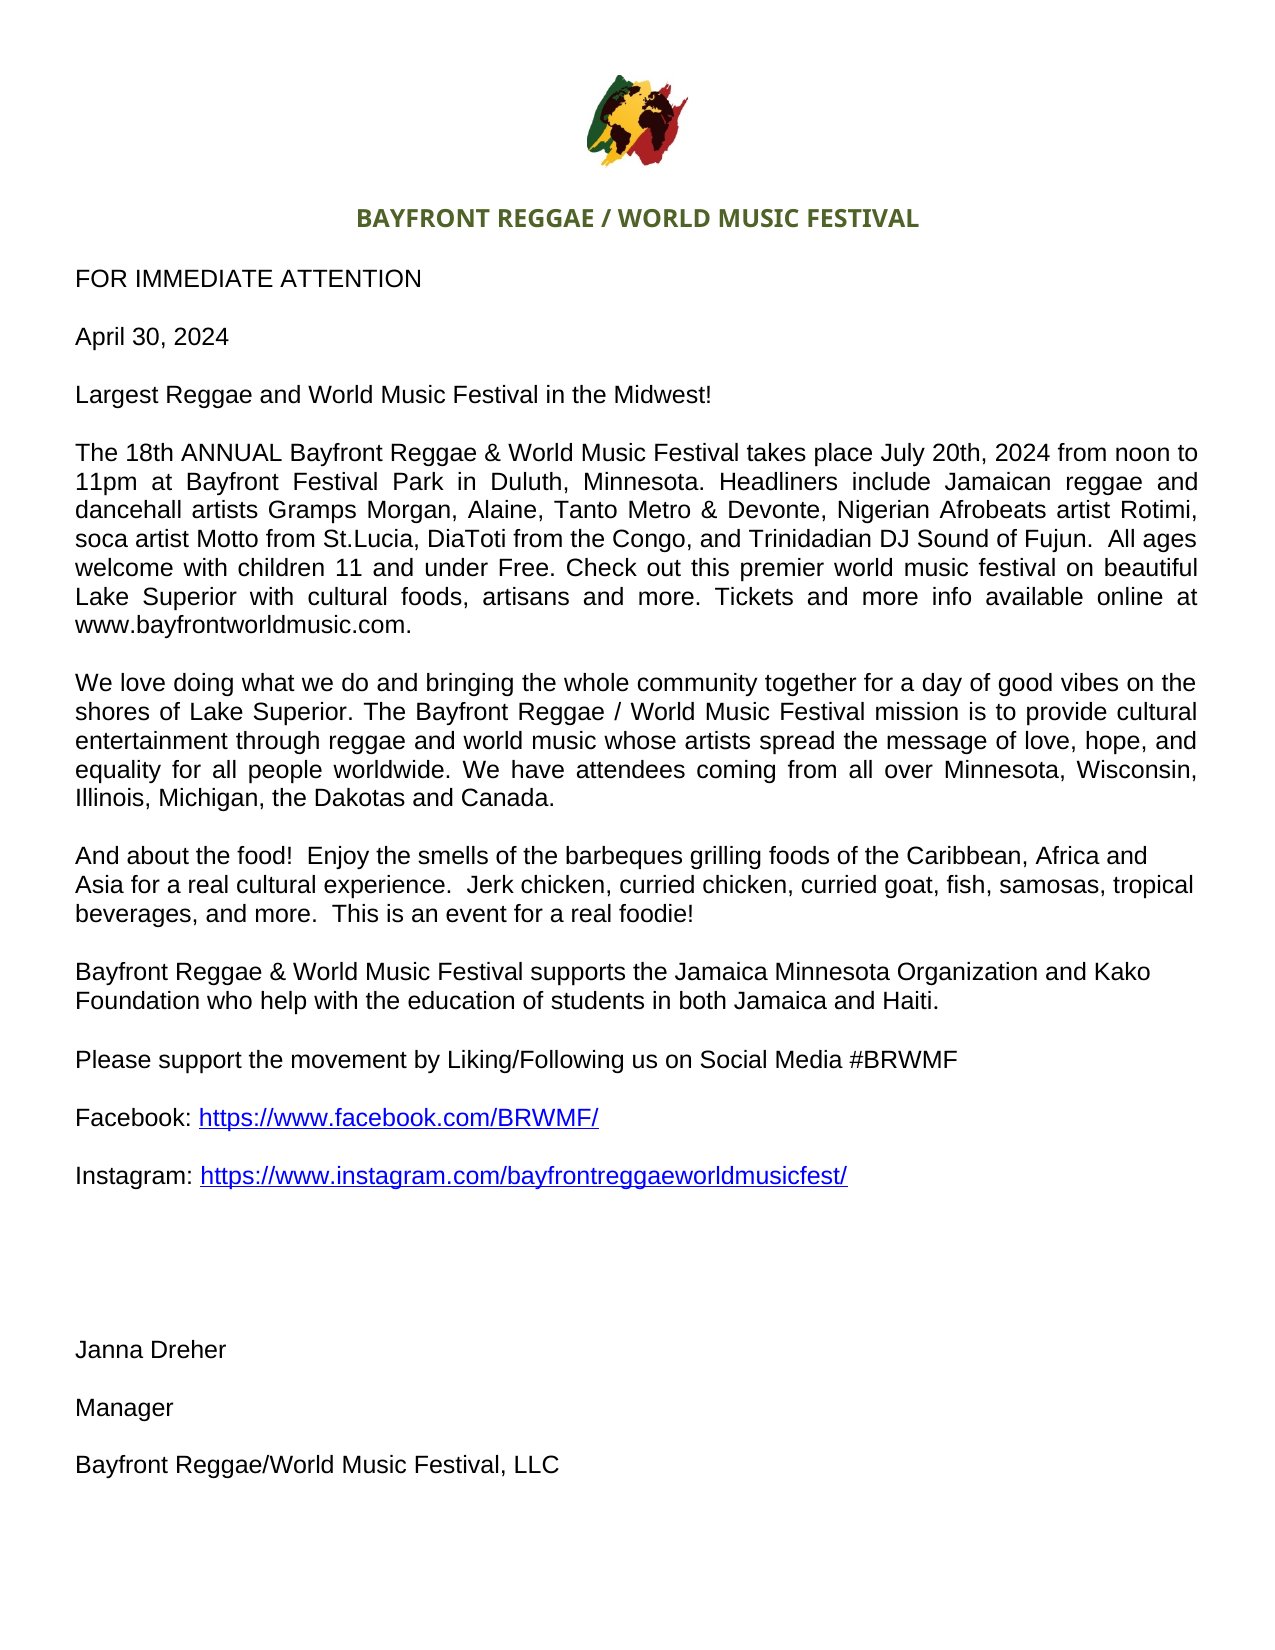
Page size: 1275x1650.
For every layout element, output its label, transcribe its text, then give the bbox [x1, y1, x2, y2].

text Bayfront Reggae/World Music Festival, LLC [75, 1451, 1200, 1479]
text April 30, 2024 [75, 322, 1200, 351]
text Bayfront Reggae & World Music Festival supports the Jamaica Minnesota Organization and Kako Foundation who help with the education of students in both Jamaica and Haiti. [75, 957, 1200, 1016]
text Bayfront Reggae / World Music FestIval [75, 201, 1200, 235]
text Janna Dreher [75, 1335, 1200, 1363]
text Please support the movement by Liking/Following us on Social Media #BRWMF [75, 1045, 1200, 1074]
text Manager [75, 1393, 1200, 1421]
text Facebook: https://www.facebook.com/BRWMF/ [75, 1103, 1200, 1132]
text And about the food! Enjoy the smells of the barbeques grilling foods of the Caribbean, Africa and Asia for a real cultural experience. Jerk chicken, curried chicken, curried goat, fish, samosas, tropical beverages, and more. This is an event for a real foodie! [75, 841, 1200, 927]
text Instagram: https://www.instagram.com/bayfrontreggaeworldmusicfest/ [75, 1161, 1200, 1190]
text We love doing what we do and bringing the whole community together for a day of good vibes on the shores of Lake Superior. The Bayfront Reggae / World Music Festival mission is to provide cultural entertainment through reggae and world music whose artists spread the message of love, hope, and equality for all people worldwide. We have attendees coming from all over Minnesota, Wisconsin, Illinois, Michigan, the Dakotas and Canada. [75, 668, 1200, 812]
picture [587, 75, 689, 168]
text The 18th ANNUAL Bayfront Reggae & World Music Festival takes place July 20th, 2024 from noon to 11pm at Bayfront Festival Park in Duluth, Minnesota. Headliners include Jamaican reggae and dancehall artists Gramps Morgan, Alaine, Tanto Metro & Devonte, Nigerian Afrobeats artist Rotimi, soca artist Motto from St.Lucia, DiaToti from the Congo, and Trinidadian DJ Sound of Fujun. All ages welcome with children 11 and under Free. Check out this premier world music festival on beautiful Lake Superior with cultural foods, artisans and more. Tickets and more info available online at www.bayfrontworldmusic.com. [75, 438, 1200, 639]
text FOR IMMEDIATE ATTENTION [75, 264, 1200, 293]
text Largest Reggae and World Music Festival in the Midwest! [75, 380, 1200, 409]
